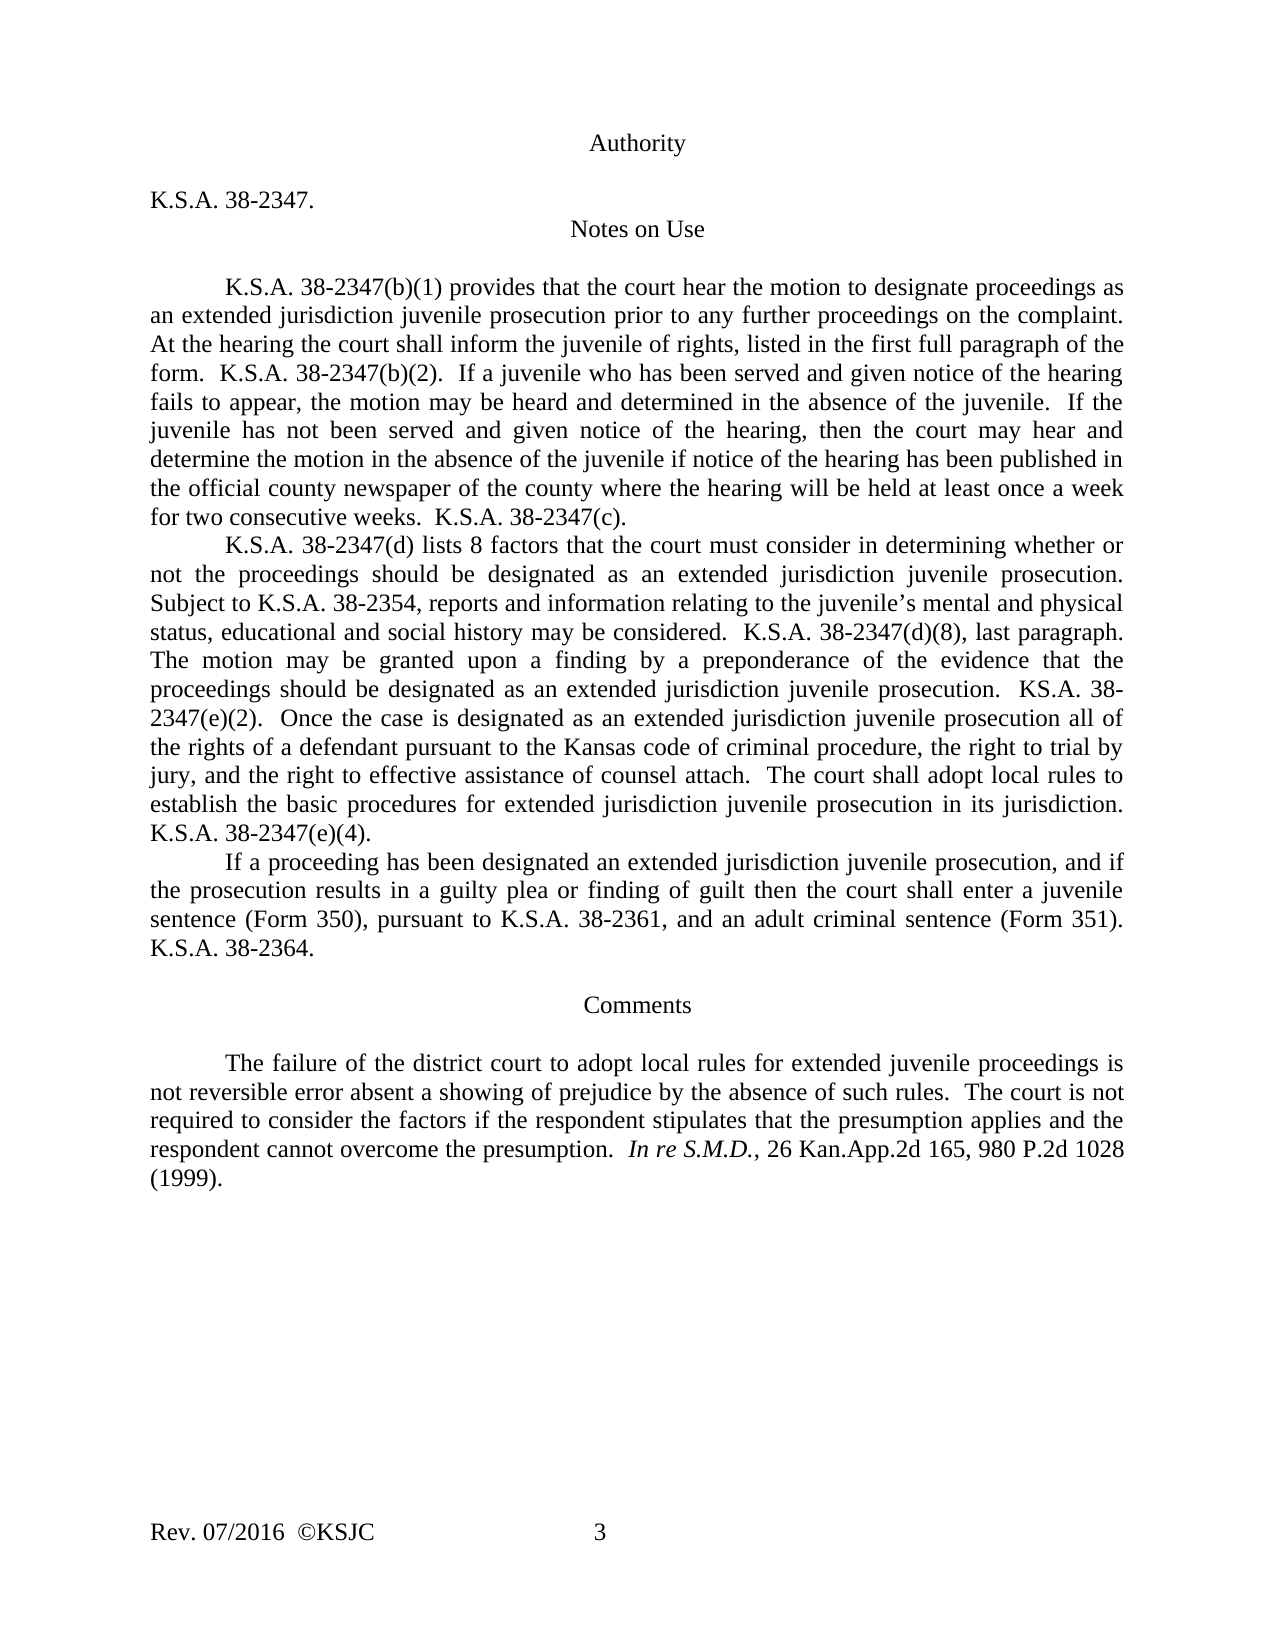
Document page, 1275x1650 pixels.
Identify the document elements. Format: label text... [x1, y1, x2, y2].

text Comments [150, 990, 1125, 1019]
text Authority [150, 128, 1125, 157]
text The failure of the district court to adopt local rules for extended juvenile proceedings is not reversible error absent a showing of prejudice by the absence of such rules. The court is not required to consider the factors if the respondent stipulates that the presumption applies and the respondent cannot overcome the presumption. In re S.M.D., 26 Kan.App.2d 165, 980 P.2d 1028 (1999). [150, 1048, 1125, 1192]
text K.S.A. 38-2347(b)(1) provides that the court hear the motion to designate proceedings as an extended jurisdiction juvenile prosecution prior to any further proceedings on the complaint. At the hearing the court shall inform the juvenile of rights, listed in the first full paragraph of the form. K.S.A. 38-2347(b)(2). If a juvenile who has been served and given notice of the hearing fails to appear, the motion may be heard and determined in the absence of the juvenile. If the juvenile has not been served and given notice of the hearing, then the court may hear and determine the motion in the absence of the juvenile if notice of the hearing has been published in the official county newspaper of the county where the hearing will be held at least once a week for two consecutive weeks. K.S.A. 38-2347(c). [150, 272, 1125, 530]
text K.S.A. 38-2347(d) lists 8 factors that the court must consider in determining whether or not the proceedings should be designated as an extended jurisdiction juvenile prosecution. Subject to K.S.A. 38-2354, reports and information relating to the juvenile’s mental and physical status, educational and social history may be considered. K.S.A. 38-2347(d)(8), last paragraph. The motion may be granted upon a finding by a preponderance of the evidence that the proceedings should be designated as an extended jurisdiction juvenile prosecution. KS.A. 38-2347(e)(2). Once the case is designated as an extended jurisdiction juvenile prosecution all of the rights of a defendant pursuant to the Kansas code of criminal procedure, the right to trial by jury, and the right to effective assistance of counsel attach. The court shall adopt local rules to establish the basic procedures for extended jurisdiction juvenile prosecution in its jurisdiction. K.S.A. 38-2347(e)(4). [150, 530, 1125, 847]
text K.S.A. 38-2347. [150, 185, 1125, 214]
text Notes on Use [150, 214, 1125, 243]
text If a proceeding has been designated an extended jurisdiction juvenile prosecution, and if the prosecution results in a guilty plea or finding of guilt then the court shall enter a juvenile sentence (Form 350), pursuant to K.S.A. 38-2361, and an adult criminal sentence (Form 351). K.S.A. 38-2364. [150, 847, 1125, 962]
